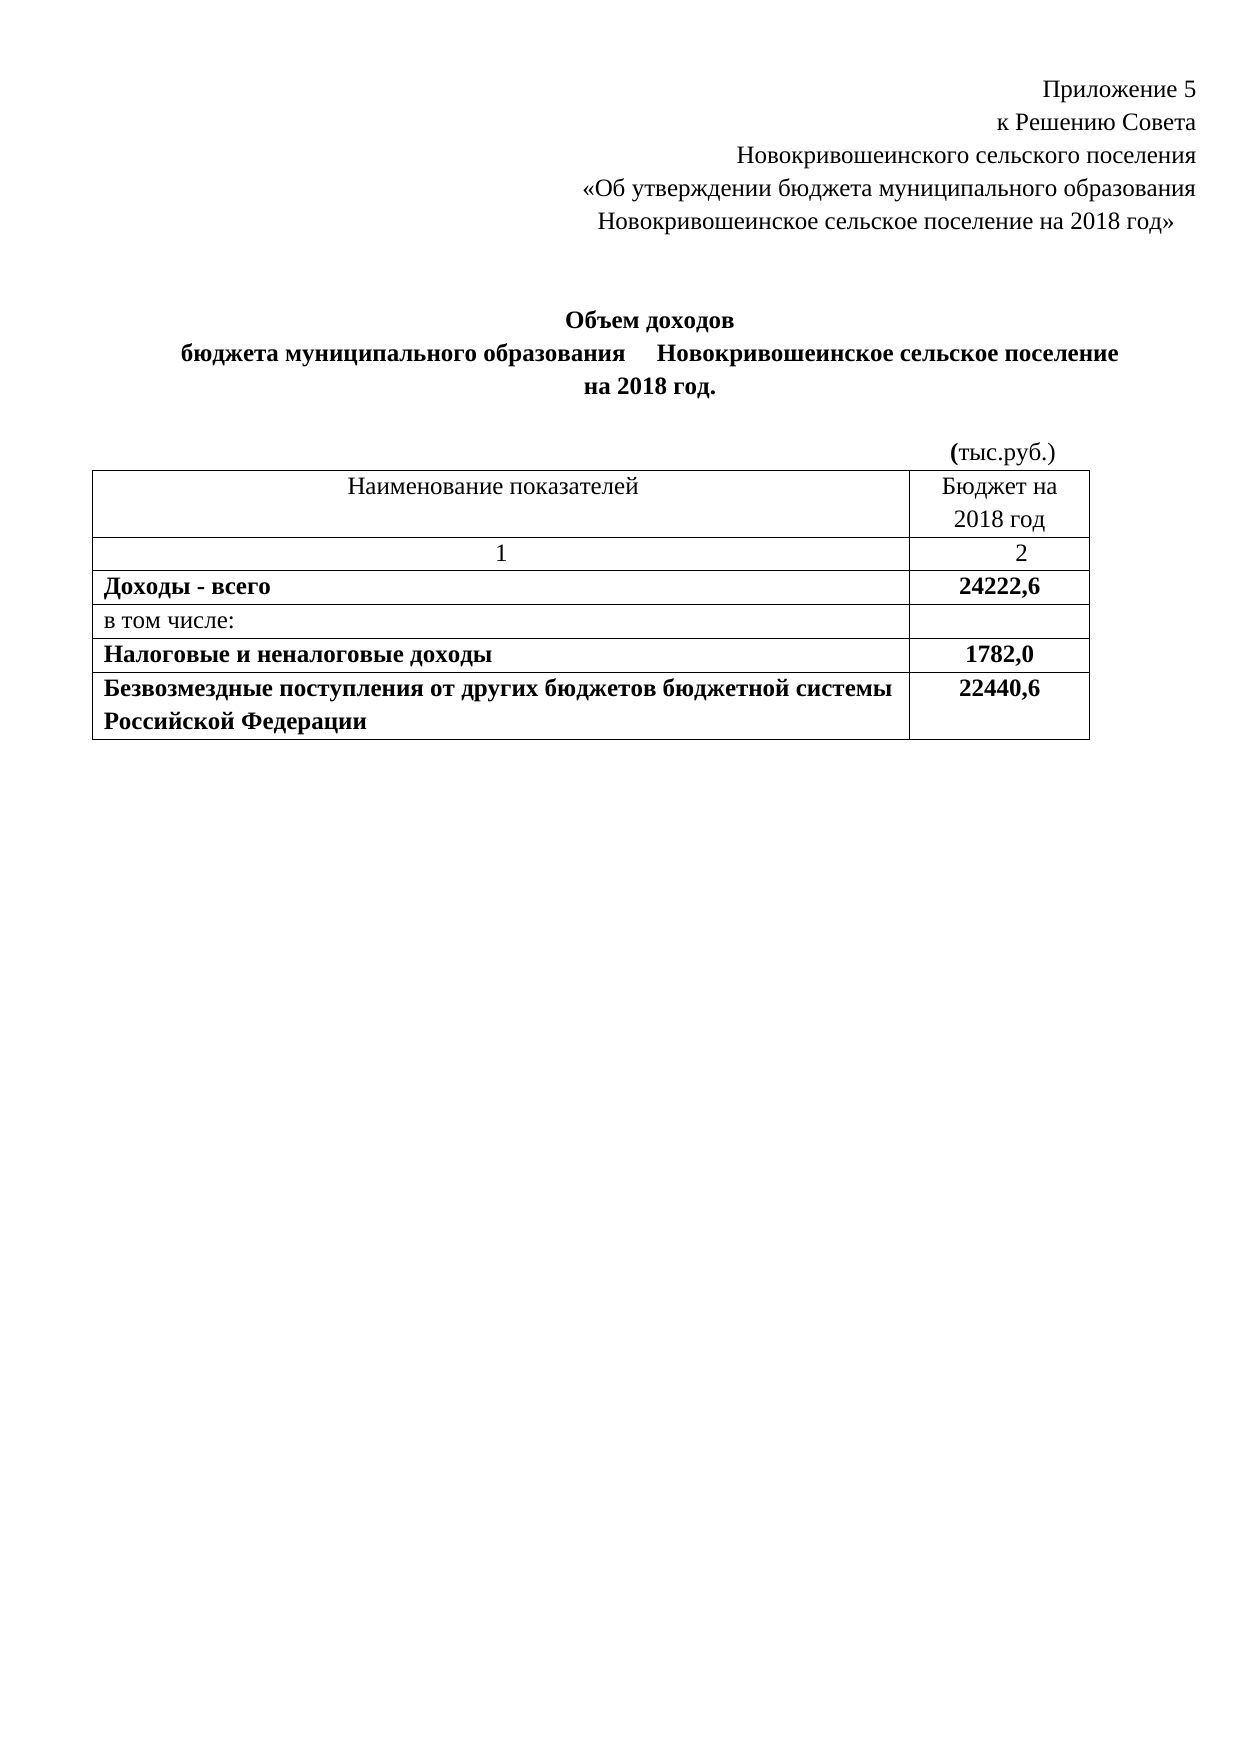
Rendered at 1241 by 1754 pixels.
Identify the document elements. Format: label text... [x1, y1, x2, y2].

text (тыс.руб.) [103, 437, 1196, 466]
table_header Наименование показателей [93, 471, 909, 537]
table_cell 24222,6 [910, 571, 1089, 604]
text к Решению Совета [103, 107, 1196, 136]
table_cell [910, 605, 1089, 638]
table_header Бюджет на 2018 год [910, 471, 1089, 537]
table_cell в том числе: [93, 605, 909, 638]
table_cell 1782,0 [910, 639, 1089, 672]
table_cell 1 [93, 538, 909, 570]
table_cell 2 [910, 538, 1089, 570]
table_cell Налоговые и неналоговые доходы [93, 639, 909, 672]
text Приложение 5 [103, 74, 1196, 103]
table_cell Доходы - всего [93, 571, 909, 604]
table_cell 22440,6 [910, 673, 1089, 738]
text Новокривошеинское сельское поселение на 2018 год» [103, 206, 1196, 235]
text бюджета муниципального образования Новокривошеинское сельское поселение на 2018 год. [103, 338, 1196, 400]
text Объем доходов [103, 305, 1196, 334]
table_cell Безвозмездные поступления от других бюджетов бюджетной системы Российской Федерации [93, 673, 909, 738]
text «Об утверждении бюджета муниципального образования [103, 173, 1196, 202]
text Новокривошеинского сельского поселения [103, 140, 1196, 169]
